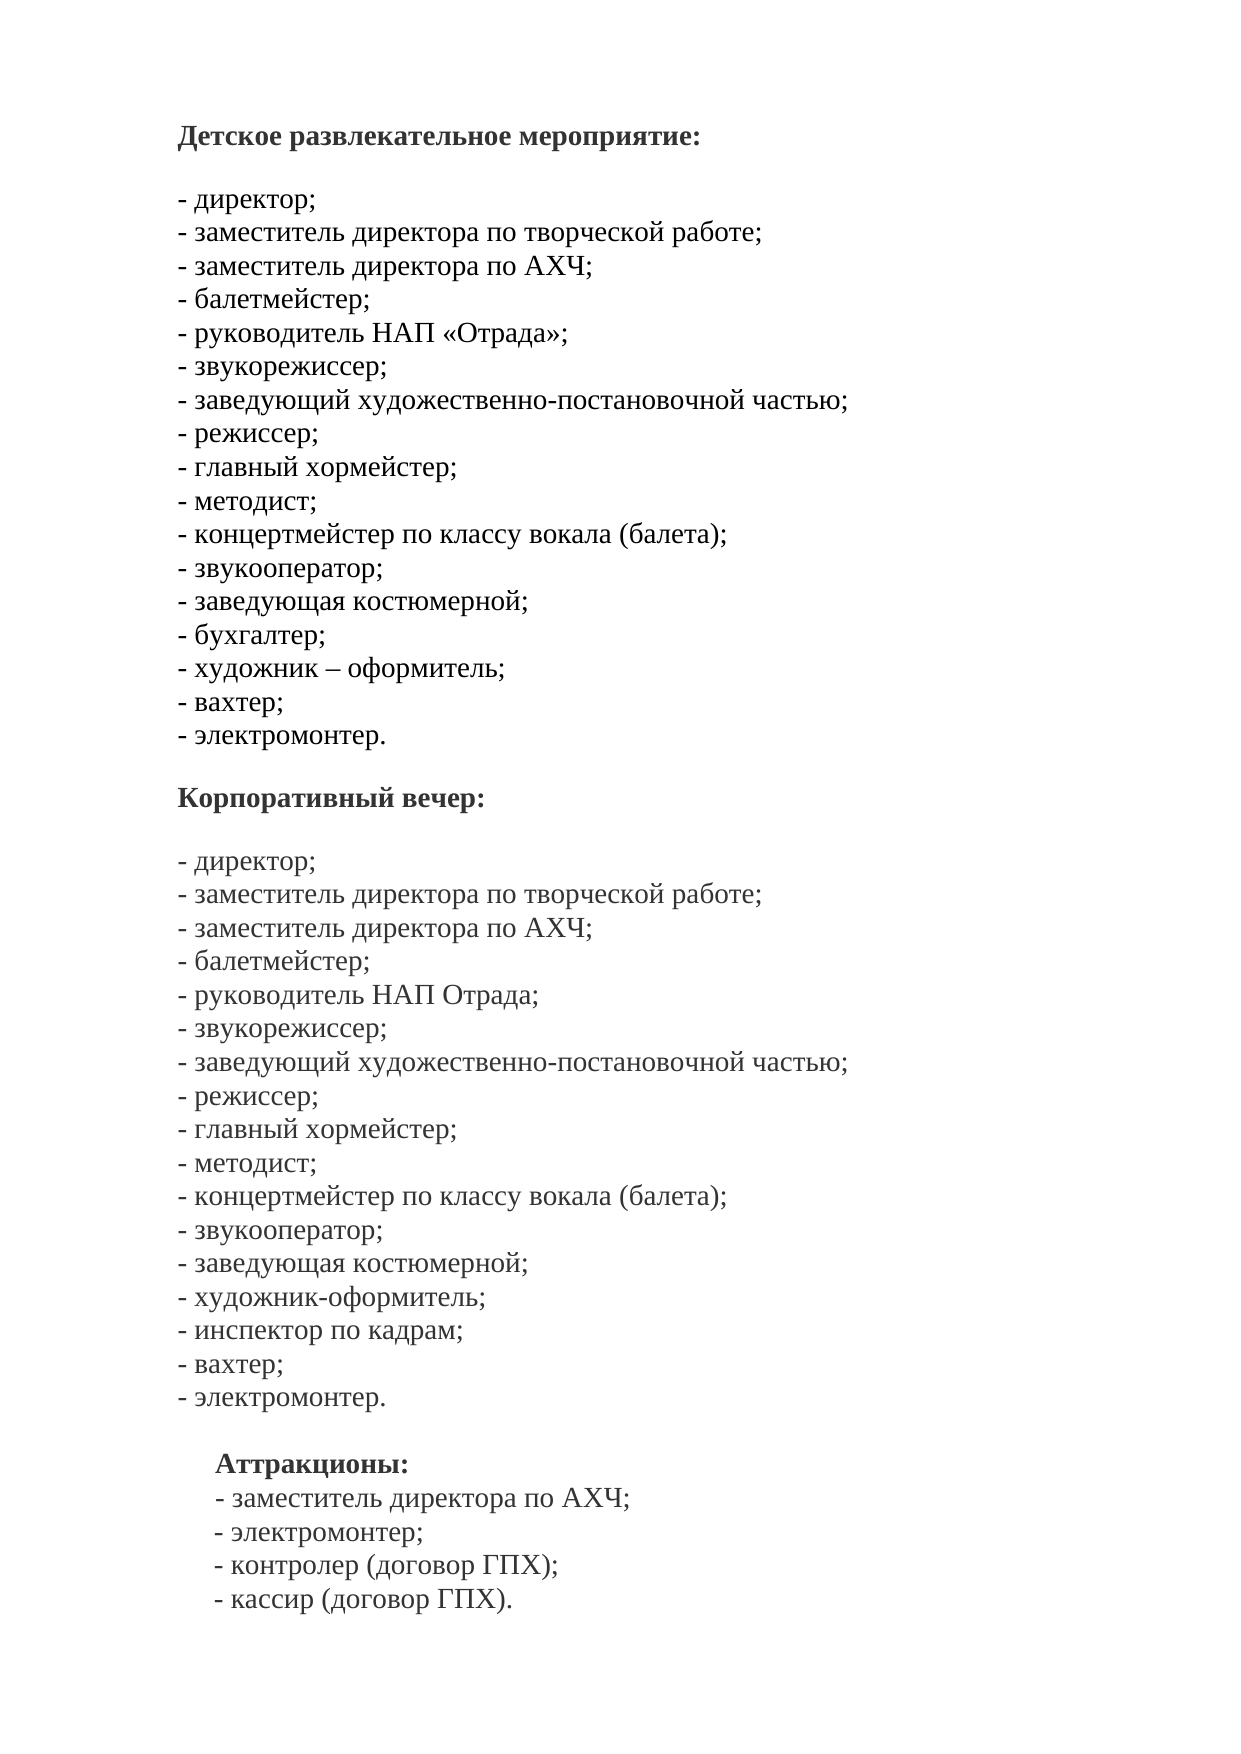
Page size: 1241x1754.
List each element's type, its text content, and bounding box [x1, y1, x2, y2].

text - заведующая костюмерной; [177, 583, 1152, 617]
text - заместитель директора по АХЧ; [215, 1480, 1152, 1514]
text - заведующая костюмерной; [177, 1245, 1152, 1279]
text - главный хормейстер; [177, 1111, 1152, 1145]
text - контролер (договор ГПХ); [177, 1547, 1152, 1581]
text Детское развлекательное мероприятие: [177, 118, 1152, 152]
text - электромонтер. [177, 717, 1152, 751]
text - директор; [177, 181, 1152, 214]
text - художник-оформитель; [177, 1279, 1152, 1312]
text Аттракционы: [215, 1447, 1152, 1480]
text - вахтер; [177, 1346, 1152, 1379]
text - руководитель НАП Отрада; [177, 977, 1152, 1011]
text - заведующий художественно-постановочной частью; [177, 1044, 1152, 1078]
text - звукорежиссер; [177, 348, 1152, 382]
text - художник – оформитель; [177, 650, 1152, 684]
text - заместитель директора по АХЧ; [177, 910, 1152, 943]
text - звукорежиссер; [177, 1011, 1152, 1044]
text - концертмейстер по классу вокала (балета); [177, 1178, 1152, 1212]
text - главный хормейстер; [177, 449, 1152, 483]
text - звукооператор; [177, 550, 1152, 583]
text - режиссер; [177, 416, 1152, 449]
text - балетмейстер; [177, 281, 1152, 315]
text - балетмейстер; [177, 943, 1152, 977]
text - заведующий художественно-постановочной частью; [177, 382, 1152, 416]
text - режиссер; [177, 1078, 1152, 1111]
text - заместитель директора по АХЧ; [177, 248, 1152, 281]
text - звукооператор; [177, 1212, 1152, 1245]
text - электромонтер; [177, 1514, 1152, 1547]
text - концертмейстер по классу вокала (балета); [177, 516, 1152, 550]
text - заместитель директора по творческой работе; [177, 876, 1152, 910]
text Корпоративный вечер: [177, 780, 1152, 814]
text - руководитель НАП «Отрада»; [177, 315, 1152, 348]
text - кассир (договор ГПХ). [177, 1581, 1152, 1614]
text - заместитель директора по творческой работе; [177, 214, 1152, 248]
text - директор; [177, 843, 1152, 876]
text - инспектор по кадрам; [177, 1312, 1152, 1346]
text - электромонтер. [177, 1379, 1152, 1413]
text - бухгалтер; [177, 617, 1152, 650]
text - методист; [177, 483, 1152, 516]
text - вахтер; [177, 684, 1152, 717]
text - методист; [177, 1145, 1152, 1178]
